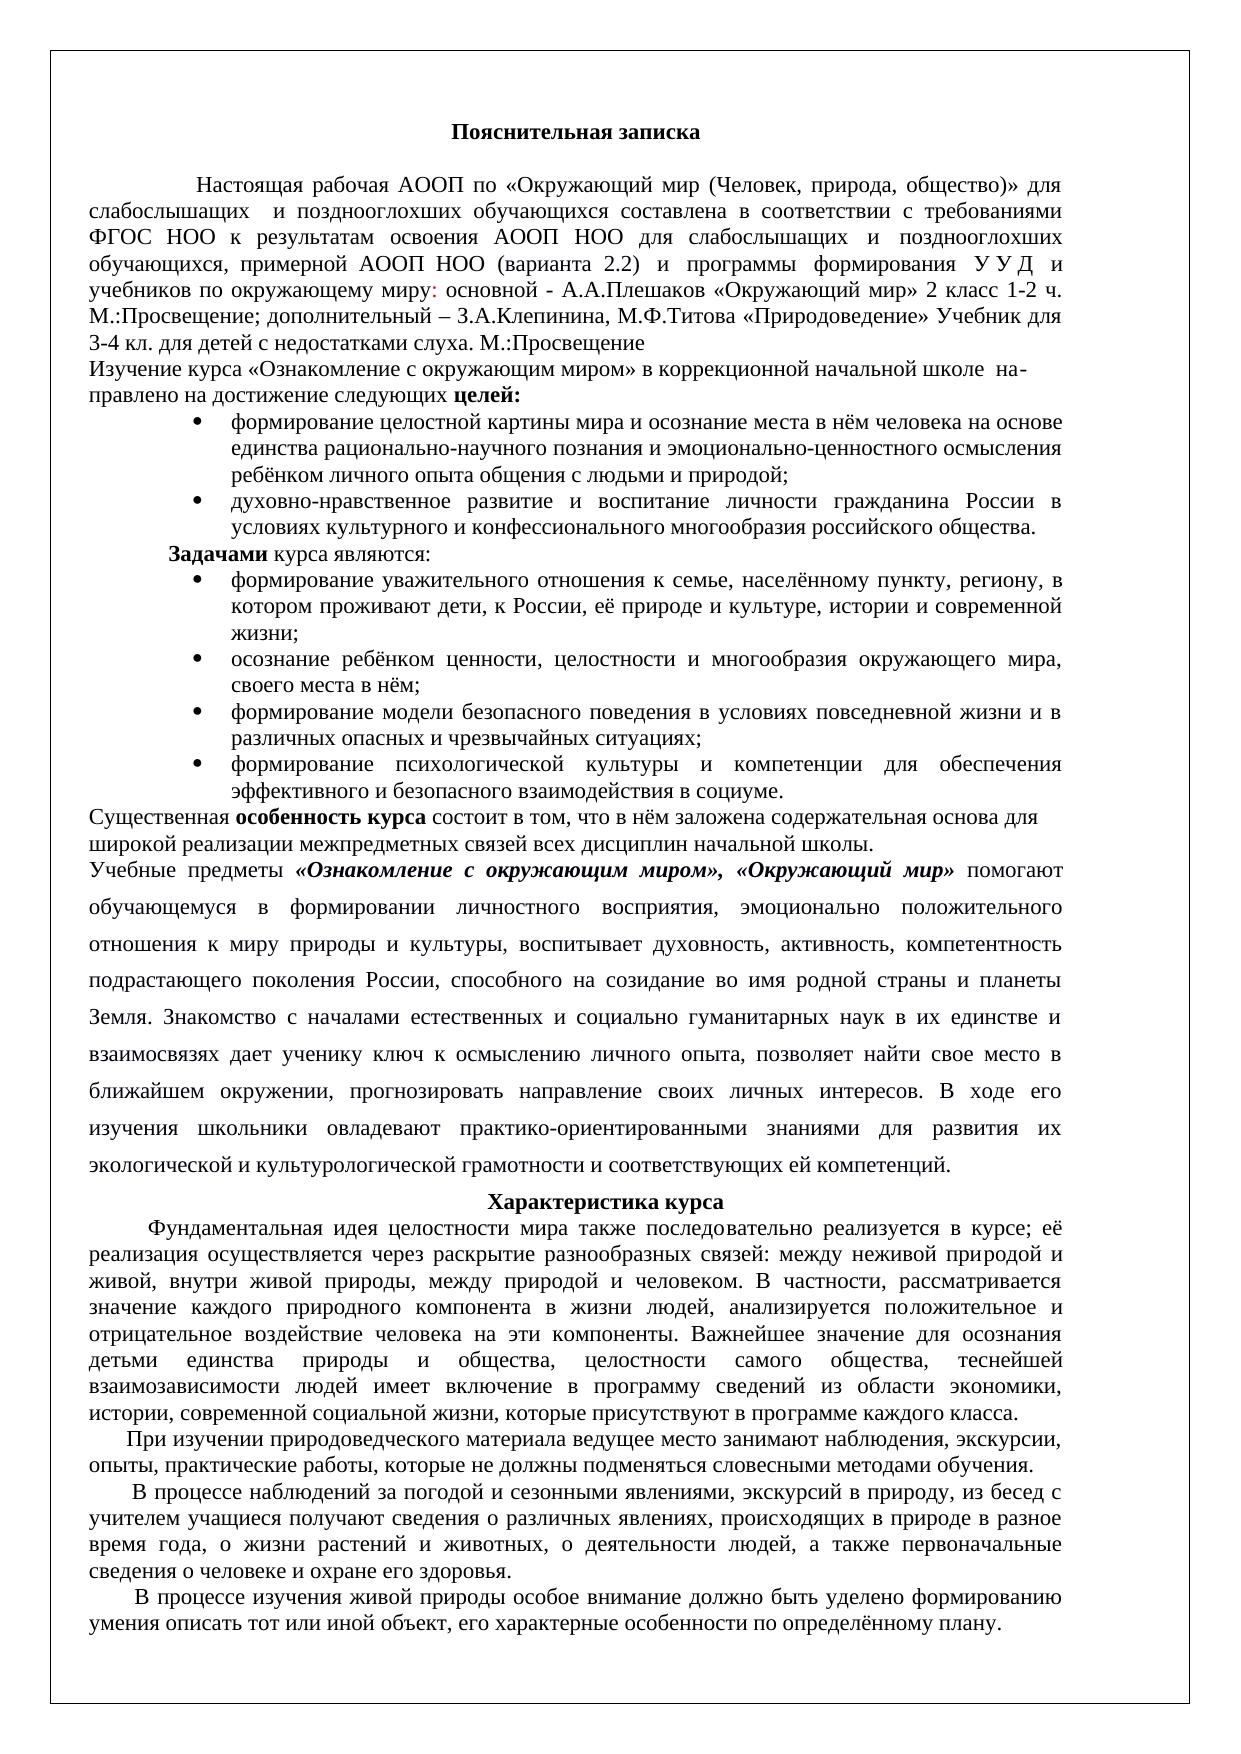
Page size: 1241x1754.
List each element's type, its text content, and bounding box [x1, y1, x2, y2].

text Учебные предметы «Ознакомление с окружающим миром», «Окружающий мир» помогают обучающемуся в формировании личностного восприятия, эмоционально положительного отношения к миру природы и культуры, воспитывает духовность, активность, компетентность подрастающего поколения России, способного на созидание во имя родной страны и планеты Земля. Знакомство с началами естественных и социально гуманитарных наук в их единстве и взаимосвязях дает ученику ключ к осмыслению личного опыта, позволяет найти свое место в ближайшем окружении, прогнозировать направление своих личных интересов. В ходе его изучения школьники овладевают практико-ориентированными знаниями для развития их экологической и культурологической грамотности и соответствующих ей компетенций. [89, 856, 1063, 1177]
list духовно-нравственное развитие и воспитание личности гражданина России в условиях культурного и конфессионального многообразия российского общества. [193, 487, 1063, 540]
list осознание ребёнком ценности, целостности и многообразия окружающего мира, своего места в нём; [193, 645, 1063, 698]
list формирование целостной картины мира и осознание места в нём человека на основе единства рационально-научного познания и эмоционально-ценностного осмысления ребёнком личного опыта общения с людьми и природой; [193, 408, 1063, 487]
list формирование уважительного отношения к семье, населённому пункту, региону, в котором проживают дети, к России, её природе и культуре, истории и современной жизни; [193, 566, 1063, 645]
text Задачами курса являются: [89, 540, 1063, 566]
text Существенная особенность курса состоит в том, что в нём заложена содержательная основа для широкой реализации межпредметных связей всех дисциплин начальной школы. [89, 803, 1063, 856]
text Характеристика курса [89, 1188, 1063, 1214]
list формирование психологической культуры и компетенции для обеспечения эффективного и безопасного взаимодействия в социуме. [193, 751, 1063, 803]
text В процессе наблюдений за погодой и сезонными явлениями, экскурсий в природу, из бесед с учителем учащиеся получают сведения о различных явлениях, происходящих в природе в разное время года, о жизни растений и животных, о деятельности людей, а также первоначальные сведения о человеке и охране его здоровья. [89, 1478, 1063, 1583]
text Настоящая рабочая АООП по «Окружающий мир (Человек, природа, общество)» для слабослышащих и позднооглохших обучающихся составлена в соответствии с требованиями ФГОС НОО к результатам освоения АООП НОО для слабослышащих и позднооглохших обучающихся, примерной АООП НОО (варианта 2.2) и программы формирования УУД и учебников по окружающему миру: основной - А.А.Плешаков «Окружающий мир» 2 класс 1-2 ч. М.:Просвещение; дополнительный – З.А.Клепинина, М.Ф.Титова «Природоведение» Учебник для 3-4 кл. для детей с недостатками слуха. М.:Просвещение [89, 171, 1063, 355]
text Фундаментальная идея целостности мира также последовательно реализуется в курсе; её реализация осуществляется через раскрытие разнообразных связей: между неживой природой и живой, внутри живой природы, между природой и человеком. В частности, рассматривается значение каждого природного компонента в жизни людей, анализируется положительное и отрицательное воздействие человека на эти компоненты. Важнейшее значение для осознания детьми единства природы и общества, целостности самого общества, теснейшей взаимозависимости людей имеет включение в программу сведений из области экономики, истории, современной социальной жизни, которые присутствуют в программе каждого класса. [89, 1214, 1063, 1425]
text Пояснительная записка [89, 118, 1063, 144]
text При изучении природоведческого материала ведущее место занимают наблюдения, экскурсии, опыты, практические работы, которые не должны подменяться словесными методами обучения. [89, 1425, 1063, 1478]
list формирование модели безопасного поведения в условиях повседневной жизни и в различных опасных и чрезвычайных ситуациях; [193, 698, 1063, 751]
text Изучение курса «Ознакомление с окружающим миром» в коррекционной начальной школе направлено на достижение следующих целей: [89, 355, 1063, 408]
text В процессе изучения живой природы особое внимание должно быть уделено формированию умения описать тот или иной объект, его характерные особенности по определённому плану. [89, 1583, 1063, 1636]
